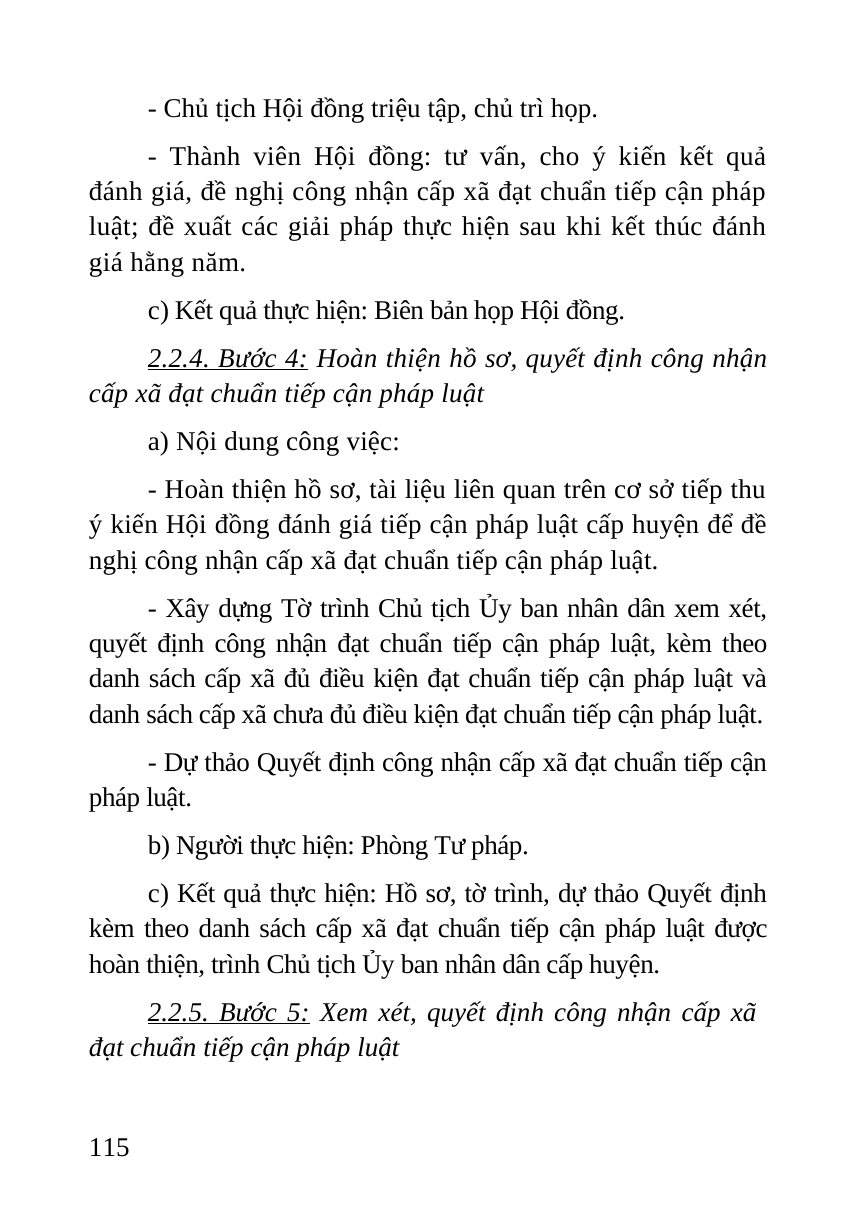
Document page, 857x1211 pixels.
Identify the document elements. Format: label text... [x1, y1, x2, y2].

text - Thành viên Hội đồng: tư vấn, cho ý kiến kết quả đánh giá, đề nghị công nhận cấp xã đạt chuẩn tiếp cận pháp luật; đề xuất các giải pháp thực hiện sau khi kết thúc đánh giá hằng năm. [89, 137, 768, 278]
text 2.2.5. Bước 5: Xem xét, quyết định công nhận cấp xã đạt chuẩn tiếp cận pháp luật [89, 993, 768, 1064]
text a) Nội dung công việc: [89, 422, 768, 457]
text c) Kết quả thực hiện: Biên bản họp Hội đồng. [89, 291, 768, 326]
text b) Người thực hiện: Phòng Tư pháp. [89, 826, 768, 862]
text c) Kết quả thực hiện: Hồ sơ, tờ trình, dự thảo Quyết định kèm theo danh sách cấp xã đạt chuẩn tiếp cận pháp luật được hoàn thiện, trình Chủ tịch Ủy ban nhân dân cấp huyện. [89, 874, 768, 980]
text - Xây dựng Tờ trình Chủ tịch Ủy ban nhân dân xem xét, quyết định công nhận đạt chuẩn tiếp cận pháp luật, kèm theo danh sách cấp xã đủ điều kiện đạt chuẩn tiếp cận pháp luật và danh sách cấp xã chưa đủ điều kiện đạt chuẩn tiếp cận pháp luật. [89, 589, 768, 730]
text - Dự thảo Quyết định công nhận cấp xã đạt chuẩn tiếp cận pháp luật. [89, 743, 768, 814]
text - Hoàn thiện hồ sơ, tài liệu liên quan trên cơ sở tiếp thu ý kiến Hội đồng đánh giá tiếp cận pháp luật cấp huyện để đề nghị công nhận cấp xã đạt chuẩn tiếp cận pháp luật. [89, 470, 768, 576]
text 2.2.4. Bước 4: Hoàn thiện hồ sơ, quyết định công nhận cấp xã đạt chuẩn tiếp cận pháp luật [89, 339, 768, 409]
text - Chủ tịch Hội đồng triệu tập, chủ trì họp. [89, 89, 768, 124]
